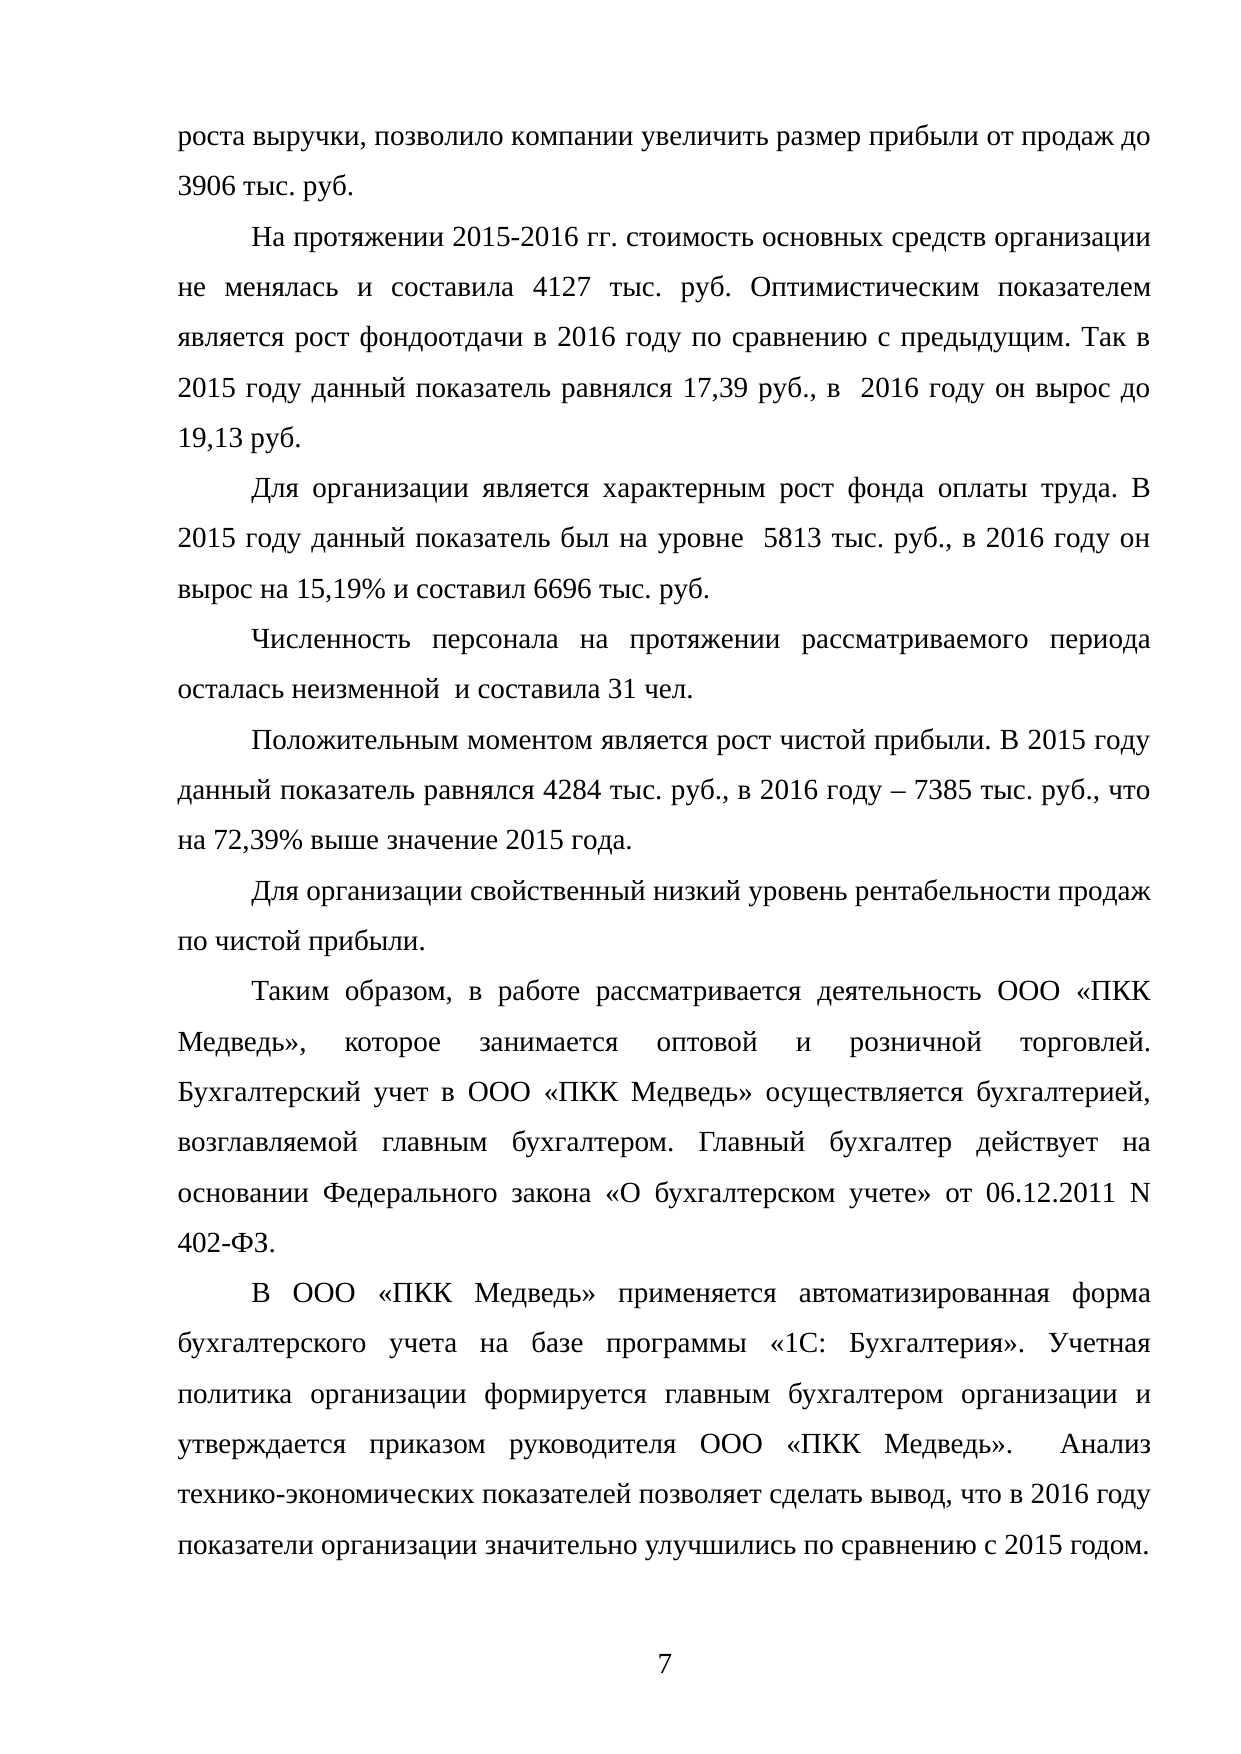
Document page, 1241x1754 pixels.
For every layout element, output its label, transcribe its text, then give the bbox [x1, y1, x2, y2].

subtitle Таким образом, в работе рассматривается деятельность ООО «ПКК Медведь», которое занимается оптовой и розничной торговлей. Бухгалтерский учет в ООО «ПКК Медведь» осуществляется бухгалтерией, возглавляемой главным бухгалтером. Главный бухгалтер действует на основании Федерального закона «О бухгалтерском учете» от 06.12.2011 N 402-ФЗ. [177, 973, 1152, 1258]
text Численность персонала на протяжении рассматриваемого периода осталась неизменной и составила 31 чел. [177, 621, 1152, 705]
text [177, 118, 1152, 202]
text Для организации свойственный низкий уровень рентабельности продаж по чистой прибыли. [177, 873, 1152, 957]
text На протяжении 2015-2016 гг. стоимость основных средств организации не менялась и составила 4127 тыс. руб. Оптимистическим показателем является рост фондоотдачи в 2016 году по сравнению с предыдущим. Так в 2015 году данный показатель равнялся 17,39 руб., в 2016 году он вырос до 19,13 руб. [177, 219, 1152, 453]
subtitle В ООО «ПКК Медведь» применяется автоматизированная форма бухгалтерского учета на базе программы «1С: Бухгалтерия». Учетная политика организации формируется главным бухгалтером организации и утверждается приказом руководителя ООО «ПКК Медведь». Анализ технико-экономических показателей позволяет сделать вывод, что в 2016 году показатели организации значительно улучшились по сравнению с 2015 годом. [177, 1275, 1152, 1560]
text Для организации является характерным рост фонда оплаты труда. В 2015 году данный показатель был на уровне 5813 тыс. руб., в 2016 году он вырос на 15,19% и составил 6696 тыс. руб. [177, 470, 1152, 604]
text Положительным моментом является рост чистой прибыли. В 2015 году данный показатель равнялся 4284 тыс. руб., в 2016 году – 7385 тыс. руб., что на 72,39% выше значение 2015 года. [177, 722, 1152, 856]
